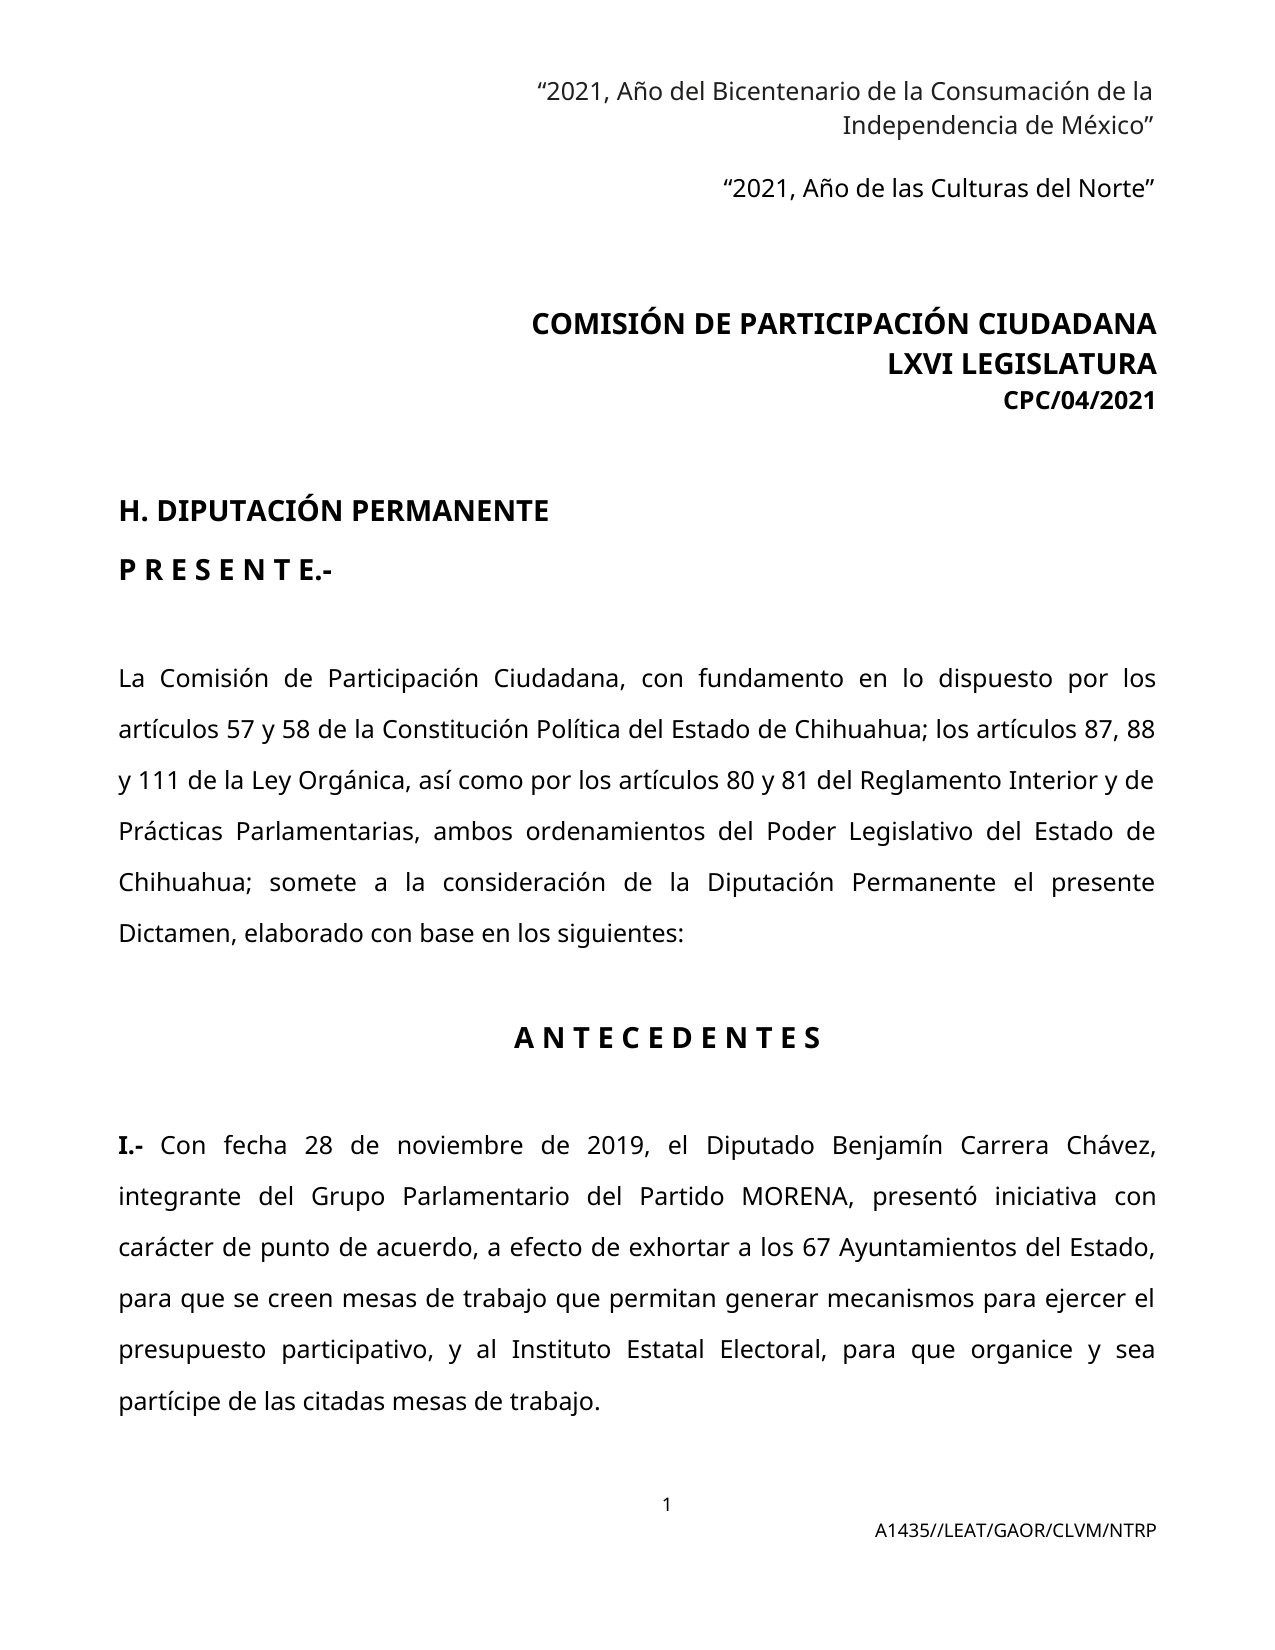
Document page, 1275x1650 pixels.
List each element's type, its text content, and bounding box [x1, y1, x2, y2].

text I.- Con fecha 28 de noviembre de 2019, el Diputado Benjamín Carrera Chávez, integrante del Grupo Parlamentario del Partido MORENA, presentó iniciativa con carácter de punto de acuerdo, a efecto de exhortar a los 67 Ayuntamientos del Estado, para que se creen mesas de trabajo que permitan generar mecanismos para ejercer el presupuesto participativo, y al Instituto Estatal Electoral, para que organice y sea partícipe de las citadas mesas de trabajo. [118, 1128, 1157, 1417]
text P R E S E N T E.- [118, 550, 1157, 589]
text A N T E C E D E N T E S [118, 1017, 1157, 1057]
text H. DIPUTACIÓN PERMANENTE [118, 490, 1157, 530]
text La Comisión de Participación Ciudadana, con fundamento en lo dispuesto por los artículos 57 y 58 de la Constitución Política del Estado de Chihuahua; los artículos 87, 88 y 111 de la Ley Orgánica, así como por los artículos 80 y 81 del Reglamento Interior y de Prácticas Parlamentarias, ambos ordenamientos del Poder Legislativo del Estado de Chihuahua; somete a la consideración de la Diputación Permanente el presente Dictamen, elaborado con base en los siguientes: [118, 660, 1157, 949]
